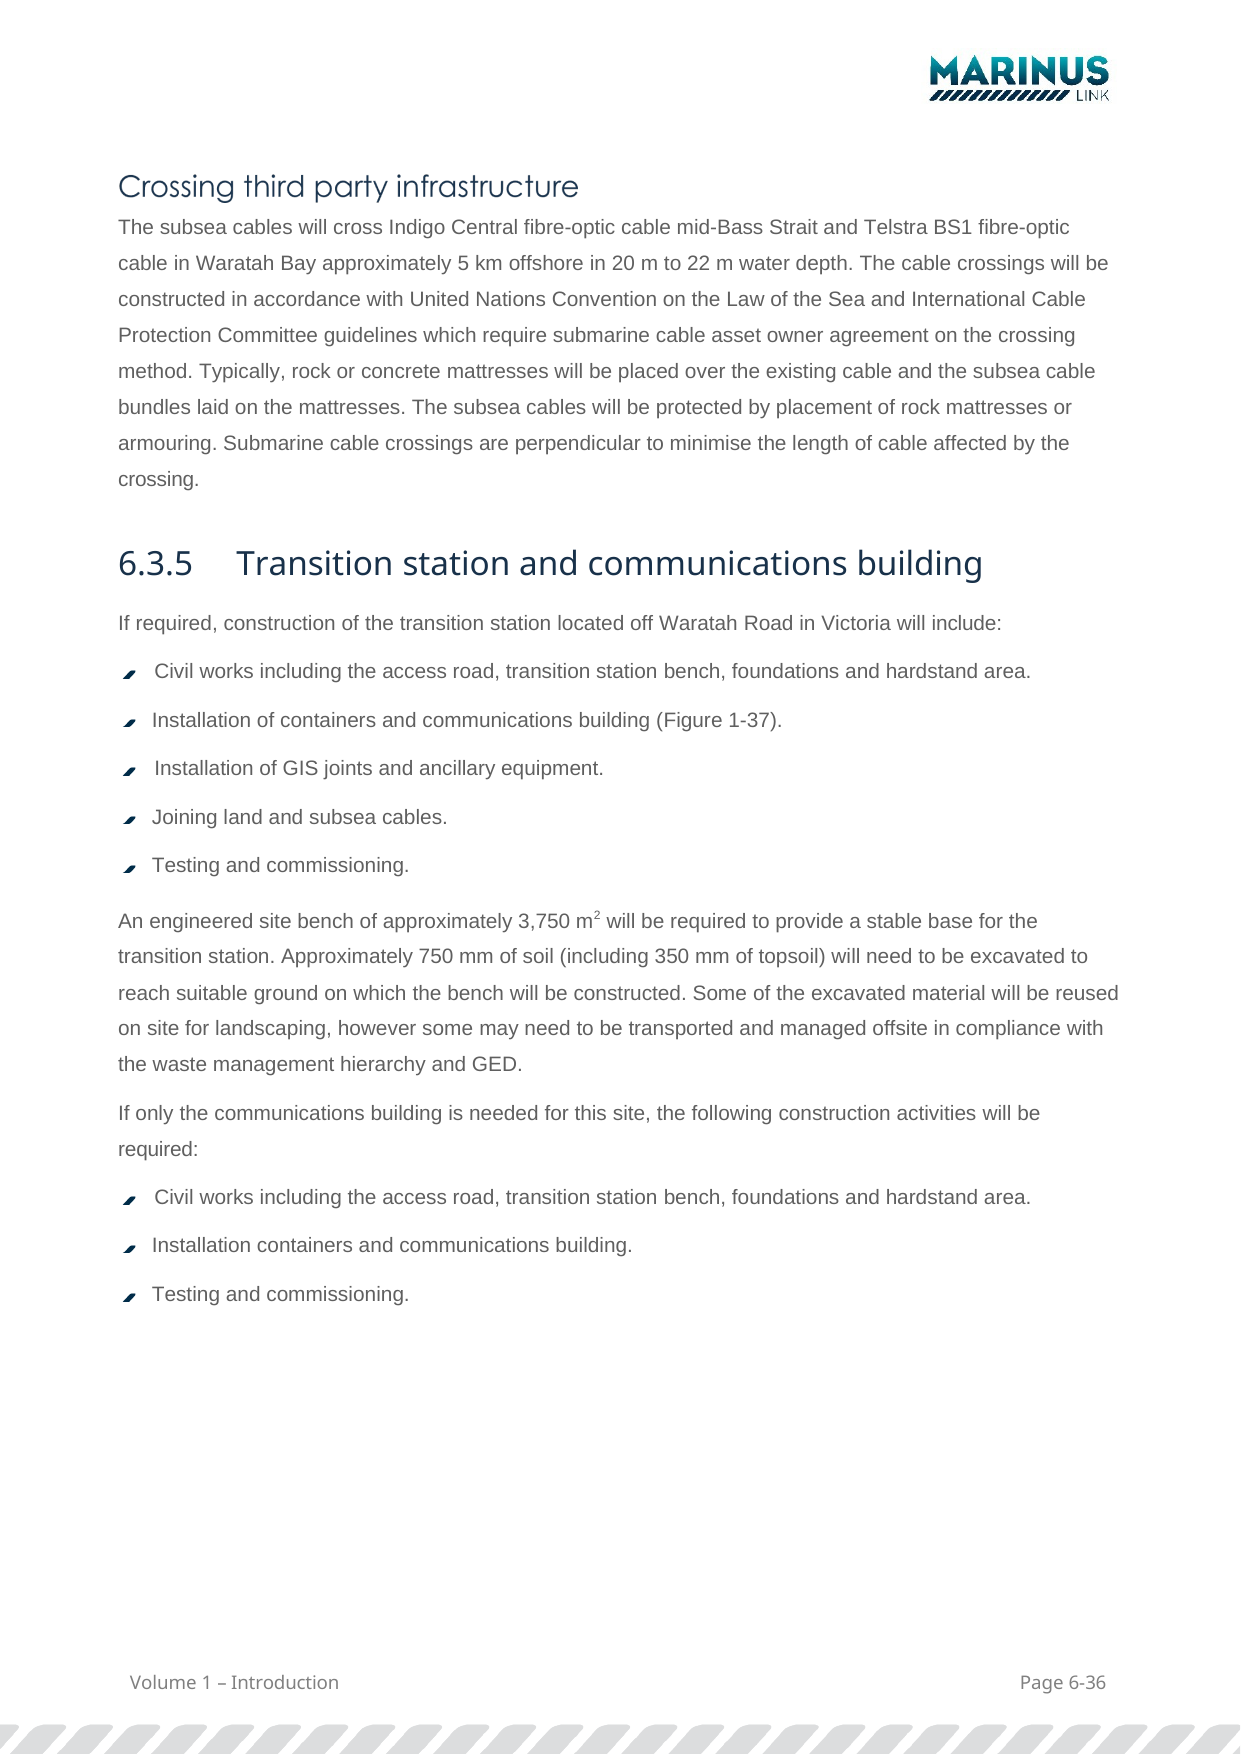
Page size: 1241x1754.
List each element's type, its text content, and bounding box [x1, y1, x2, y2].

text Installation of GIS joints and ancillary equipment. [118, 756, 1134, 780]
text The subsea cables will cross Indigo Central fibre-optic cable mid-Bass Strait and Telstra BS1 fibre-optic cable in Waratah Bay approximately 5 km offshore in 20 m to 22 m water depth. The cable crossings will be constructed in accordance with United Nations Convention on the Law of the Sea and International Cable Protection Committee guidelines which require submarine cable asset owner agreement on the crossing method. Typically, rock or concrete mattresses will be placed over the existing cable and the subsea cable bundles laid on the mattresses. The subsea cables will be protected by placement of rock mattresses or armouring. Submarine cable crossings are perpendicular to minimise the length of cable affected by the crossing. [118, 215, 1117, 490]
picture [117, 710, 136, 727]
picture [118, 173, 579, 204]
picture [117, 1236, 136, 1253]
picture [117, 856, 136, 873]
text Testing and commissioning. [118, 1282, 1134, 1306]
picture [117, 807, 136, 824]
picture [117, 1285, 136, 1302]
text Civil works including the access road, transition station bench, foundations and hardstand area. [118, 1185, 1134, 1209]
picture [117, 1187, 136, 1205]
text Testing and commissioning. [118, 853, 1134, 877]
picture [117, 661, 136, 679]
text An engineered site bench of approximately 3,750 m2 will be required to provide a stable base for the transition station. Approximately 750 mm of soil (including 350 mm of topsoil) will need to be excavated to reach suitable ground on which the bench will be constructed. Some of the excavated material will be reused on site for landscaping, however some may need to be transported and managed offsite in compliance with the waste management hierarchy and GED. [118, 908, 1120, 1076]
text If only the communications building is needed for this site, the following construction activities will be required: [118, 1100, 1111, 1160]
text If required, construction of the transition station located off Waratah Road in Victoria will include: [118, 610, 1134, 634]
text Installation of containers and communications building (Figure 1-37). [118, 707, 1134, 732]
picture [0, 1724, 1241, 1754]
text Joining land and subsea cables. [118, 804, 1134, 829]
picture [117, 758, 136, 776]
text Installation containers and communications building. [118, 1233, 1134, 1257]
picture [920, 48, 1117, 104]
text Civil works including the access road, transition station bench, foundations and hardstand area. [118, 659, 1134, 683]
subtitle Transition station and communications building [118, 540, 1134, 585]
